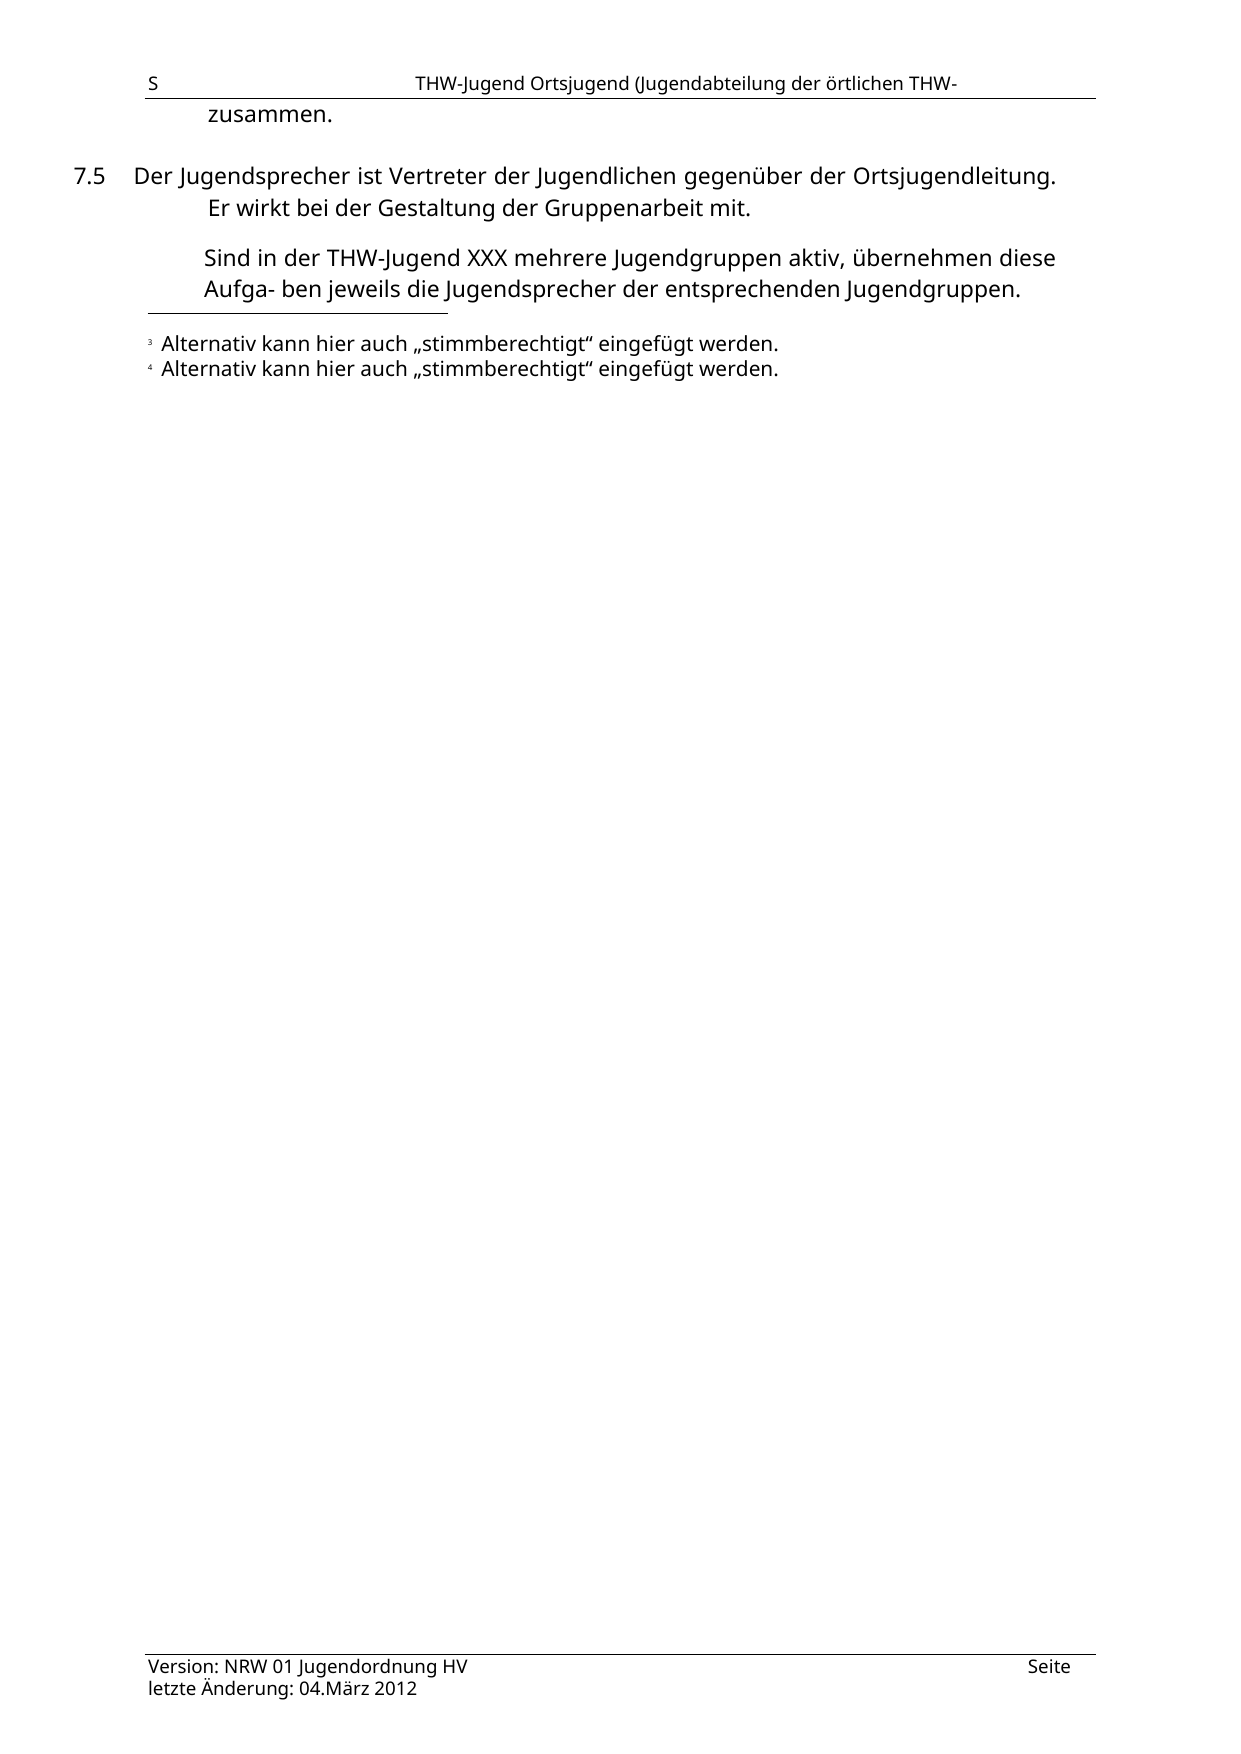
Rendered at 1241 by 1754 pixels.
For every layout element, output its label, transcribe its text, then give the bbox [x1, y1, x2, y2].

list Alternativ kann hier auch „stimmberechtigt“ eingefügt werden. [148, 357, 1107, 382]
list Alternativ kann hier auch „stimmberechtigt“ eingefügt werden. [148, 331, 1107, 357]
list Der Jugendsprecher ist Vertreter der Jugendlichen gegenüber der Ortsjugendleitung. [73, 160, 1107, 192]
text Sind in der THW-Jugend XXX mehrere Jugendgruppen aktiv, übernehmen diese Aufga- ben jeweils die Jugendsprecher der entsprechenden Jugendgruppen. [204, 242, 1107, 304]
text Er wirkt bei der Gestaltung der Gruppenarbeit mit. [208, 192, 1107, 223]
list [148, 98, 1092, 129]
